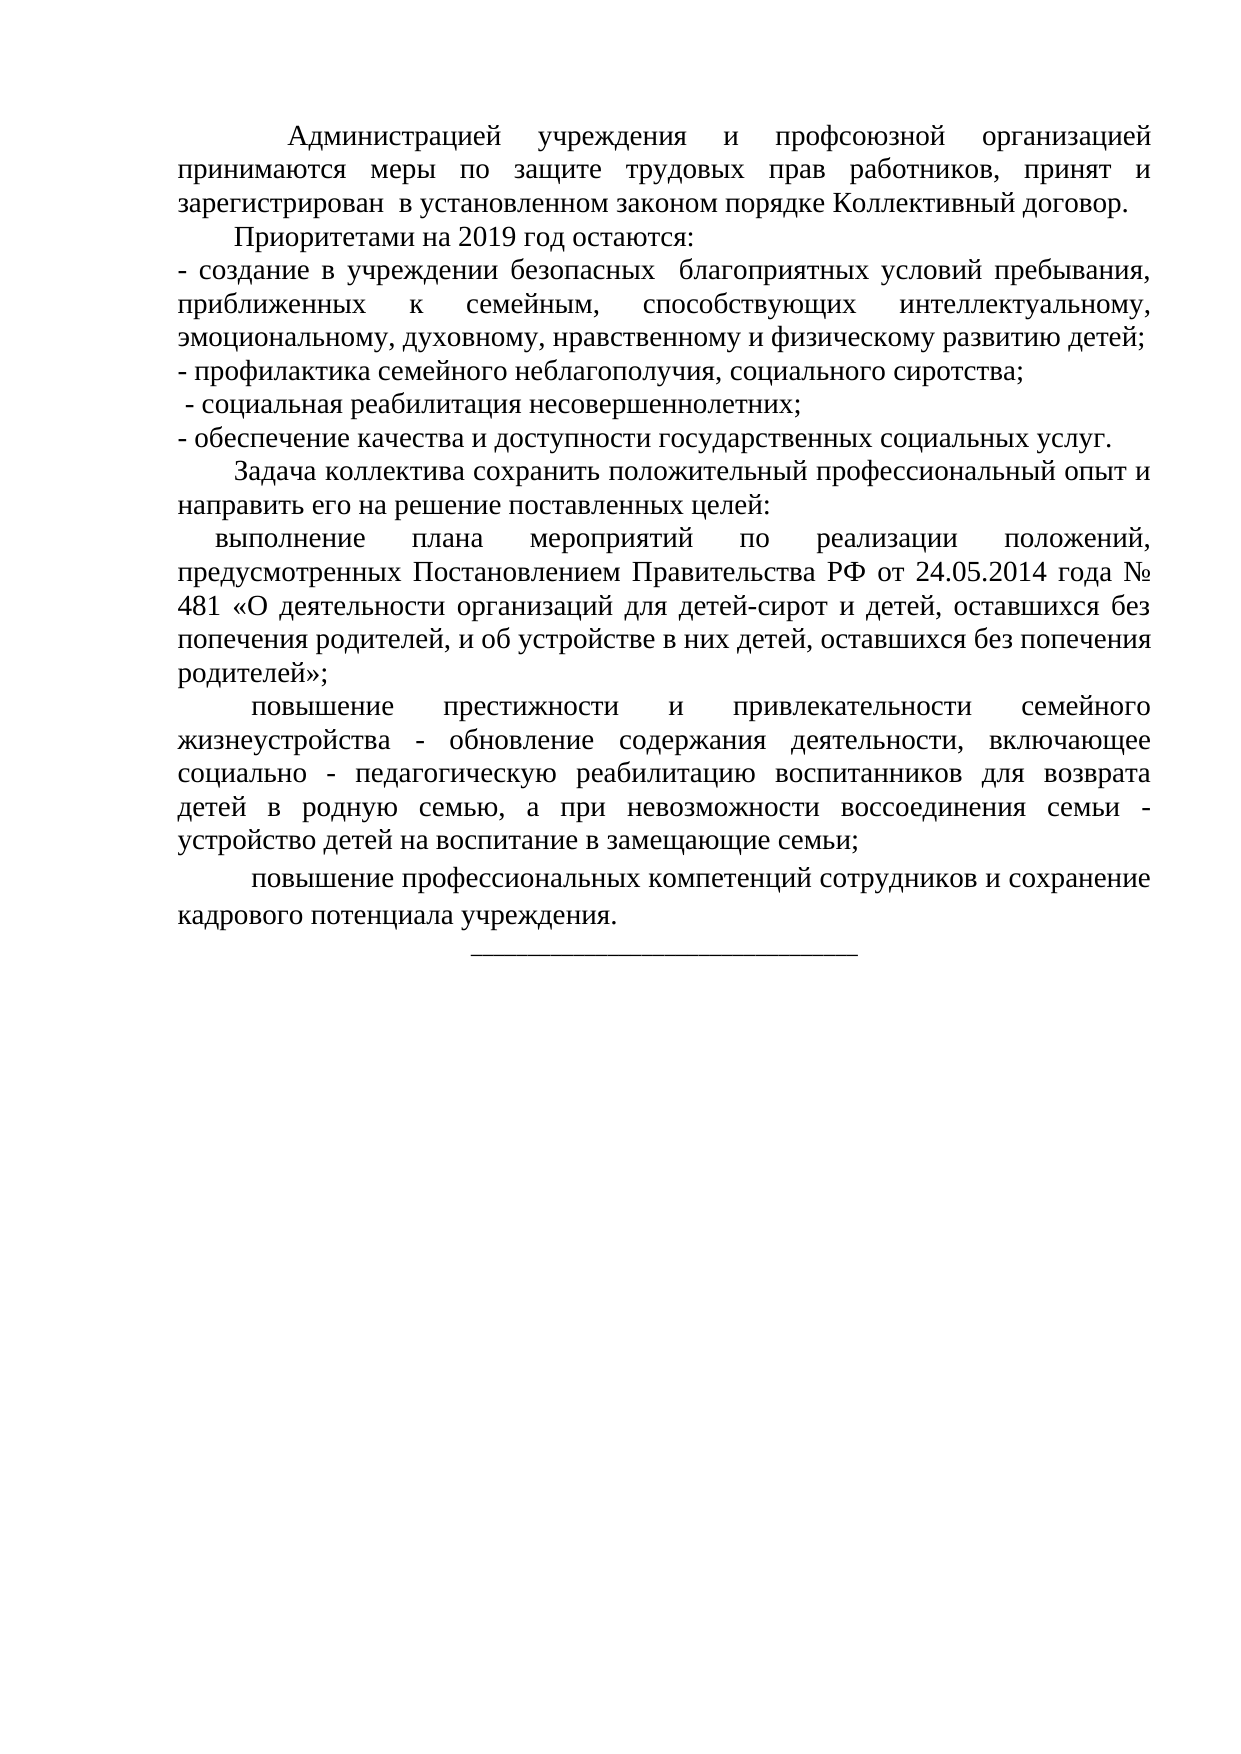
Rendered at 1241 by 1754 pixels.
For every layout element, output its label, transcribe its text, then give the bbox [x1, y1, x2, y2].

text выполнение плана мероприятий по реализации положений, предусмотренных Постановлением Правительства РФ от 24.05.2014 года № 481 «О деятельности организаций для детей-сирот и детей, оставшихся без попечения родителей, и об устройстве в них детей, оставшихся без попечения родителей»; [177, 521, 1152, 688]
text - социальная реабилитация несовершеннолетних; [177, 386, 1152, 420]
text - создание в учреждении безопасных благоприятных условий пребывания, приближенных к семейным, способствующих интеллектуальному, эмоциональному, духовному, нравственному и физическому развитию детей; [177, 252, 1152, 353]
text Приоритетами на 2019 год остаются: [177, 219, 1152, 252]
text - профилактика семейного неблагополучия, социального сиротства; [177, 353, 1152, 386]
text повышение престижности и привлекательности семейного жизнеустройства - обновление содержания деятельности, включающее социально - педагогическую реабилитацию воспитанников для возврата детей в родную семью, а при невозможности воссоединения семьи - устройство детей на воспитание в замещающие семьи; [177, 688, 1152, 856]
list Администрацией учреждения и профсоюзной организацией принимаются меры по защите трудовых прав работников, принят и зарегистрирован в установленном законом порядке Коллективный договор. [177, 118, 1152, 219]
text Задача коллектива сохранить положительный профессиональный опыт и направить его на решение поставленных целей: [177, 453, 1152, 521]
text - обеспечение качества и доступности государственных социальных услуг. [177, 420, 1152, 453]
text повышение профессиональных компетенций сотрудников и сохранение кадрового потенциала учреждения. [177, 856, 1152, 931]
text __________________________________ [177, 931, 1152, 959]
